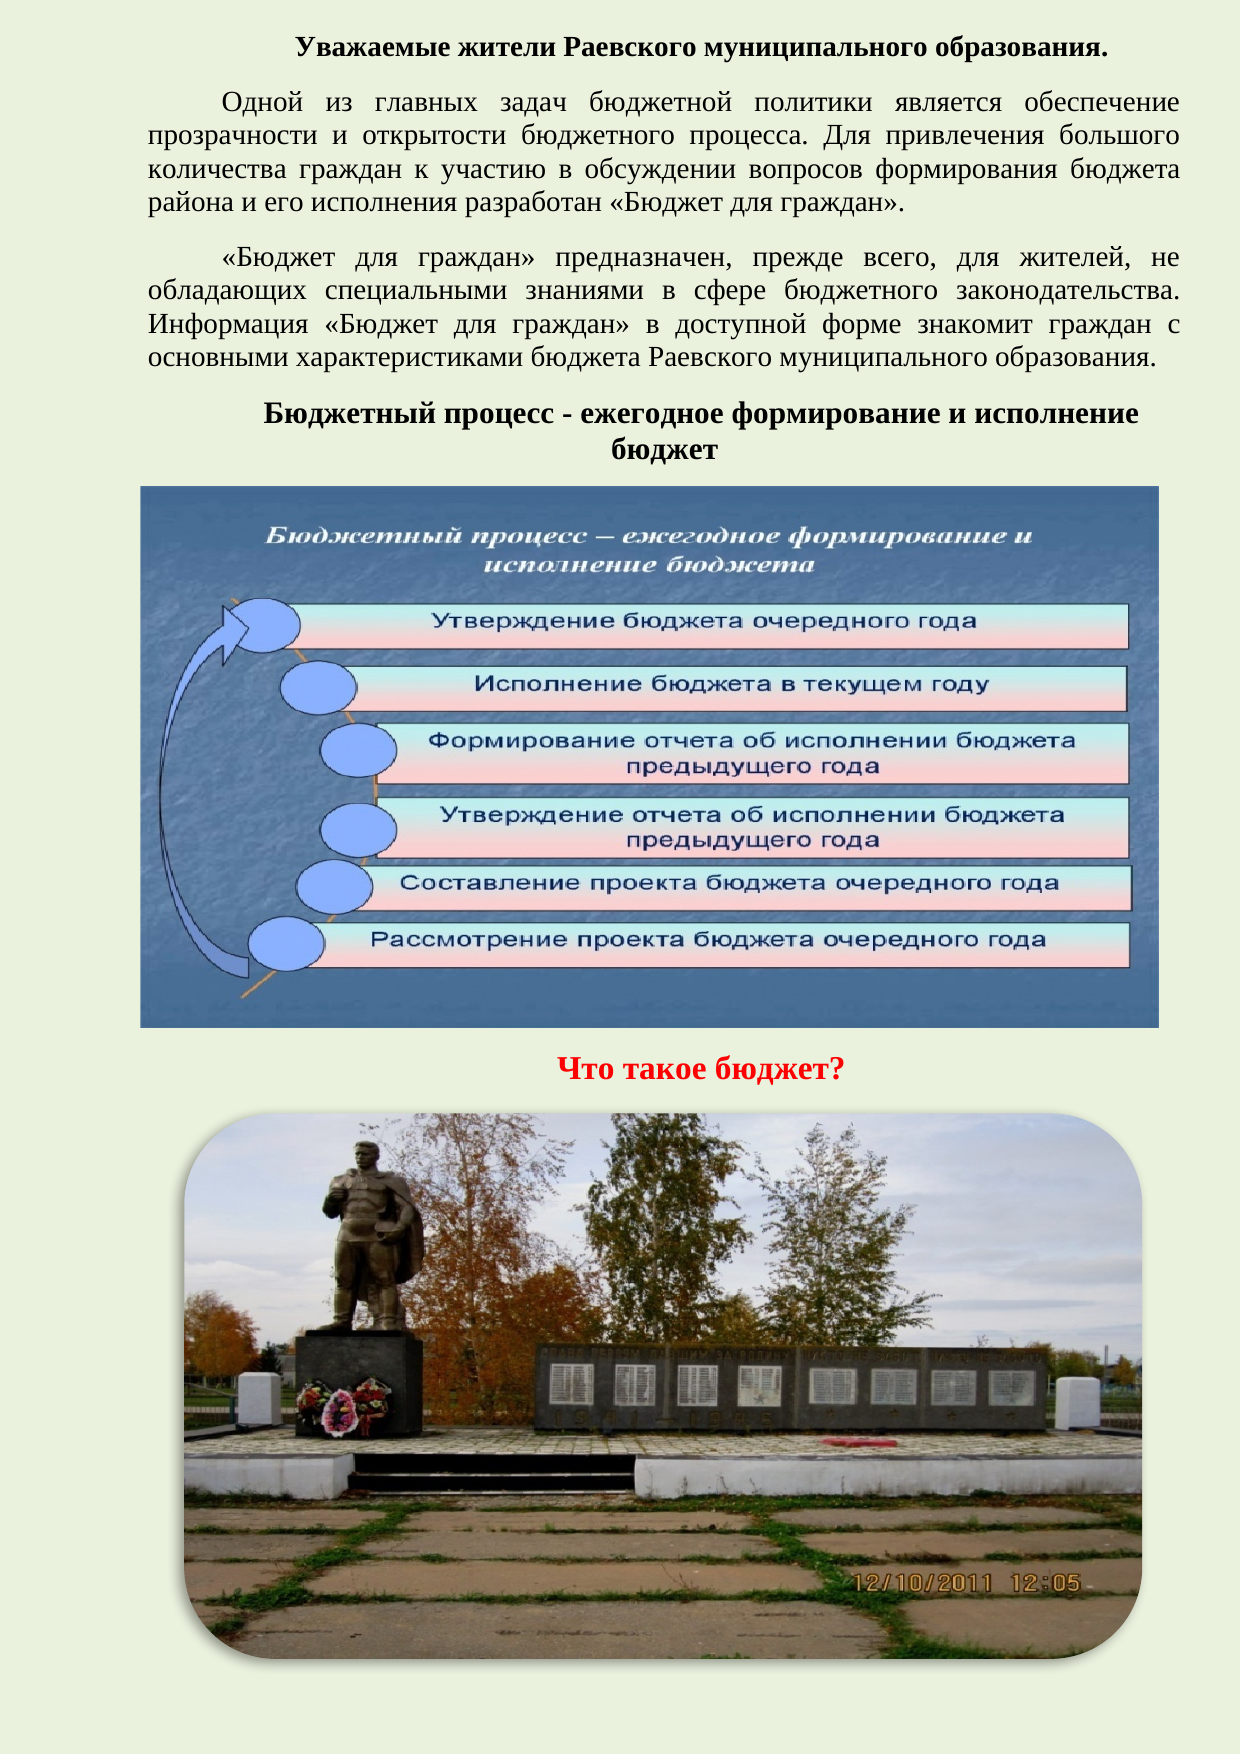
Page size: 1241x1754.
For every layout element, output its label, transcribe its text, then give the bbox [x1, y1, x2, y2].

text Что такое бюджет? [148, 1048, 1181, 1086]
text Бюджетный процесс - ежегодное формирование и исполнение бюджет [148, 394, 1181, 466]
text Уважаемые жители Раевского муниципального образования. [148, 29, 1181, 63]
text Одной из главных задач бюджетной политики является обеспечение прозрачности и открытости бюджетного процесса. Для привлечения большого количества граждан к участию в обсуждении вопросов формирования бюджета района и его исполнения разработан «Бюджет для граждан». [148, 84, 1181, 218]
text «Бюджет для граждан» предназначен, прежде всего, для жителей, не обладающих специальными знаниями в сфере бюджетного законодательства. Информация «Бюджет для граждан» в доступной форме знакомит граждан с основными характеристиками бюджета Раевского муниципального образования. [148, 239, 1181, 373]
picture [184, 1113, 1143, 1659]
picture [140, 486, 1159, 1028]
